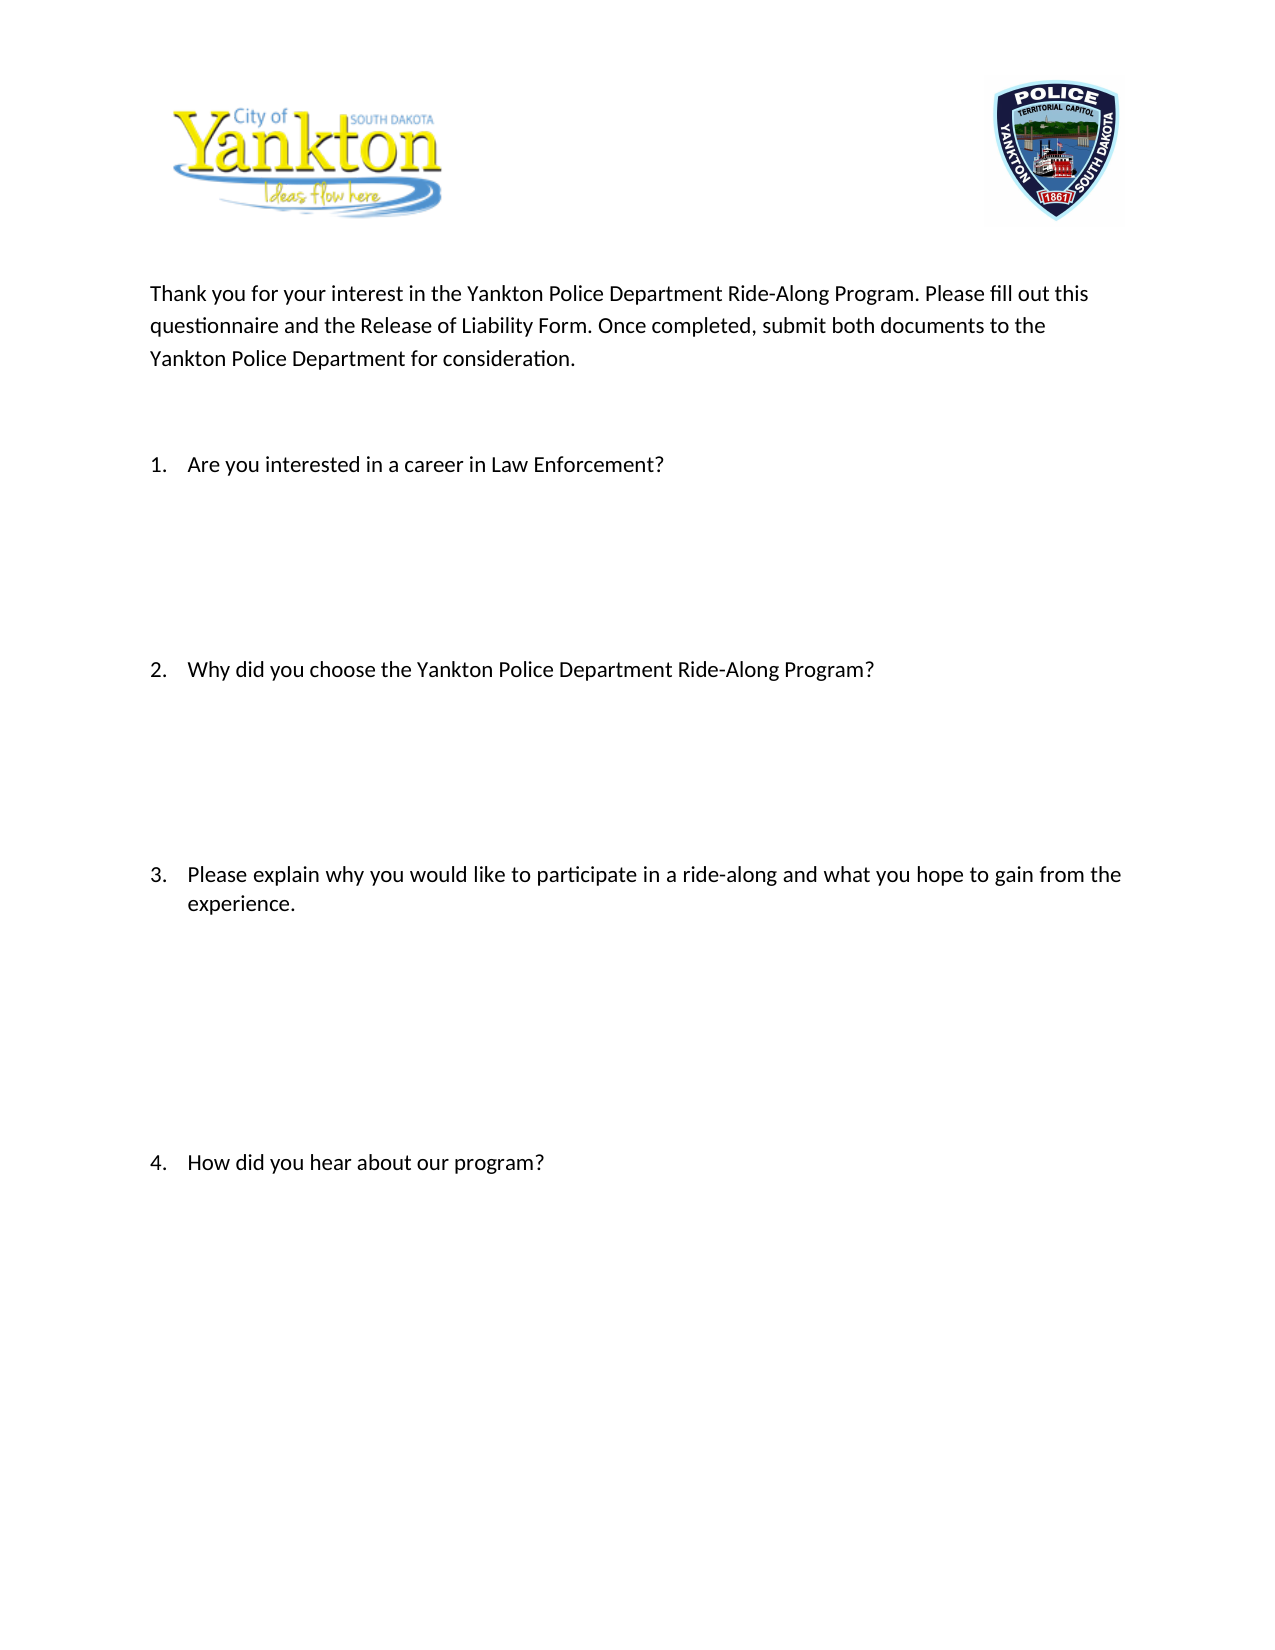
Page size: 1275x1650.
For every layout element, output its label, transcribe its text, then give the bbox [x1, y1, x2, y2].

picture [984, 75, 1125, 227]
text Thank you for your interest in the Yankton Police Department Ride-Along Program. Please fill out this questionnaire and the Release of Liability Form. Once completed, submit both documents to the Yankton Police Department for consideration. [150, 279, 1125, 372]
list Are you interested in a career in Law Enforcement? [150, 450, 1125, 478]
list How did you hear about our program? [150, 1148, 1125, 1176]
picture [150, 100, 464, 227]
list Please explain why you would like to participate in a ride-along and what you hope to gain from the experience. [150, 860, 1125, 917]
list Why did you choose the Yankton Police Department Ride-Along Program? [150, 655, 1125, 683]
